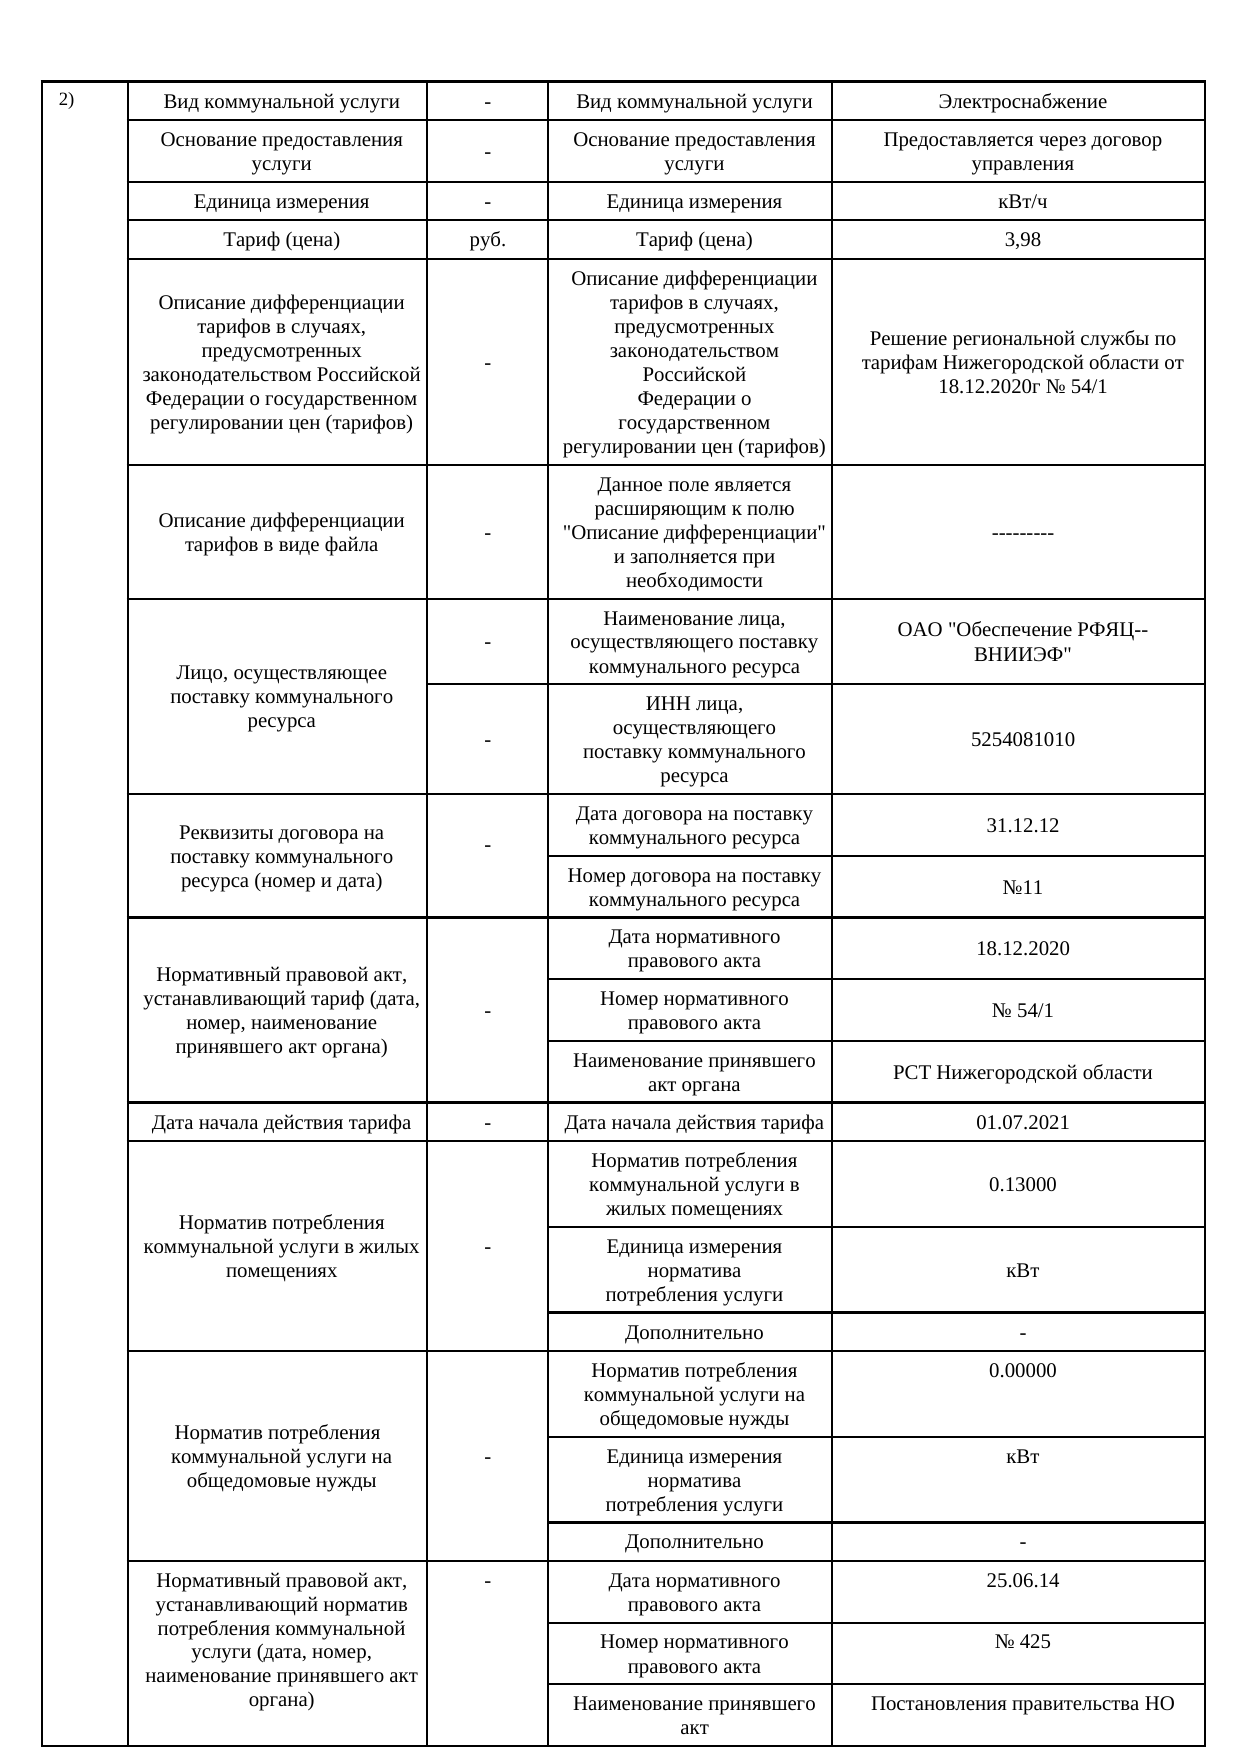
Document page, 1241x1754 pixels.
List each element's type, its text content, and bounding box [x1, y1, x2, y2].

table_cell - [428, 1352, 547, 1560]
table_cell Номер нормативного правового акта [549, 980, 831, 1040]
table_cell Единица измерения [549, 183, 831, 219]
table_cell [833, 1685, 1204, 1745]
table_cell - [428, 919, 547, 1101]
table_cell - [428, 121, 547, 181]
table_cell № 425 [833, 1624, 1204, 1683]
table_header Вид коммунальной услуги [549, 83, 831, 119]
table_cell Основание предоставления услуги [549, 121, 831, 181]
table_cell Наименование принявшего акт органа [549, 1042, 831, 1101]
table_cell Норматив потребления коммунальной услуги на общедомовые нужды [129, 1352, 426, 1560]
table_cell кВт/ч [833, 183, 1204, 219]
table_cell Дата начала действия тарифа [129, 1104, 426, 1140]
table_cell Норматив потребления коммунальной услуги в жилых помещениях [549, 1142, 831, 1226]
table_cell Дата нормативного правового акта [549, 1562, 831, 1622]
table_cell Тариф (цена) [129, 221, 426, 258]
table_cell - [428, 600, 547, 683]
table_cell - [428, 795, 547, 916]
table_cell Данное поле является расширяющим к полю "Описание дифференциации" и заполняется при необходимости [549, 466, 831, 598]
table_cell 0.00000 [833, 1352, 1204, 1436]
table_cell ИНН лица, осуществляющего поставку коммунального ресурса [549, 685, 831, 793]
table_cell - [428, 260, 547, 464]
table_cell - [428, 685, 547, 793]
table_cell Наименование лица, осуществляющего поставку коммунального ресурса [549, 600, 831, 683]
table_cell Решение региональной службы по тарифам Нижегородской области от 18.12.2020г № 54/1 [833, 260, 1204, 464]
table_cell Реквизиты договора на поставку коммунального ресурса (номер и дата) [129, 795, 426, 916]
table_cell Единица измерения норматива потребления услуги [549, 1438, 831, 1521]
table_cell кВт [833, 1228, 1204, 1311]
table_cell Дополнительно [549, 1314, 831, 1350]
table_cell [549, 1685, 831, 1745]
table_cell - [428, 466, 547, 598]
table_cell - [428, 1104, 547, 1140]
table_cell Нормативный правовой акт, устанавливающий тариф (дата, номер, наименование принявшего акт органа) [129, 919, 426, 1101]
table_cell Номер нормативного правового акта [549, 1624, 831, 1683]
table_cell - [428, 1142, 547, 1350]
table_cell Дата нормативного правового акта [549, 919, 831, 978]
table_cell Описание дифференциации тарифов в виде файла [129, 466, 426, 598]
table_cell ОАО "Обеспечение РФЯЦ-- ВНИИЭФ" [833, 600, 1204, 683]
table_cell Тариф (цена) [549, 221, 831, 258]
table_cell Единица измерения норматива потребления услуги [549, 1228, 831, 1311]
table_cell №11 [833, 857, 1204, 916]
table_header - [428, 83, 547, 119]
table_cell Лицо, осуществляющее поставку коммунального ресурса [129, 600, 426, 793]
table_cell № 54/1 [833, 980, 1204, 1040]
table_cell Дата начала действия тарифа [549, 1104, 831, 1140]
table_cell Единица измерения [129, 183, 426, 219]
table_cell РСТ Нижегородской области [833, 1042, 1204, 1101]
table_cell 01.07.2021 [833, 1104, 1204, 1140]
table_cell 25.06.14 [833, 1562, 1204, 1622]
table_header 2) [43, 83, 127, 1745]
table_cell 18.12.2020 [833, 919, 1204, 978]
table_cell Норматив потребления коммунальной услуги в жилых помещениях [129, 1142, 426, 1350]
table_cell - [833, 1524, 1204, 1560]
table_cell 31.12.12 [833, 795, 1204, 855]
table_cell Описание дифференциации тарифов в случаях, предусмотренных законодательством Российской Федерации о государственном регулировании цен (тарифов) [129, 260, 426, 464]
table_header Вид коммунальной услуги [129, 83, 426, 119]
table_cell 5254081010 [833, 685, 1204, 793]
table_cell Нормативный правовой акт, устанавливающий норматив потребления коммунальной услуги (дата, номер, наименование принявшего акт органа) [129, 1562, 426, 1745]
table_cell Дата договора на поставку коммунального ресурса [549, 795, 831, 855]
table_cell - [428, 1562, 547, 1745]
table_cell Норматив потребления коммунальной услуги на общедомовые нужды [549, 1352, 831, 1436]
table_cell - [833, 1314, 1204, 1350]
table_cell - [428, 183, 547, 219]
table_cell Дополнительно [549, 1524, 831, 1560]
table_cell 0.13000 [833, 1142, 1204, 1226]
table_cell Основание предоставления услуги [129, 121, 426, 181]
table_cell Номер договора на поставку коммунального ресурса [549, 857, 831, 916]
table_cell руб. [428, 221, 547, 258]
table_cell Описание дифференциации тарифов в случаях, предусмотренных законодательством Российской Федерации о государственном регулировании цен (тарифов) [549, 260, 831, 464]
table_cell Предоставляется через договор управления [833, 121, 1204, 181]
table_cell --------- [833, 466, 1204, 598]
table_header Электроснабжение [833, 83, 1204, 119]
table_cell кВт [833, 1438, 1204, 1521]
table_cell 3,98 [833, 221, 1204, 258]
